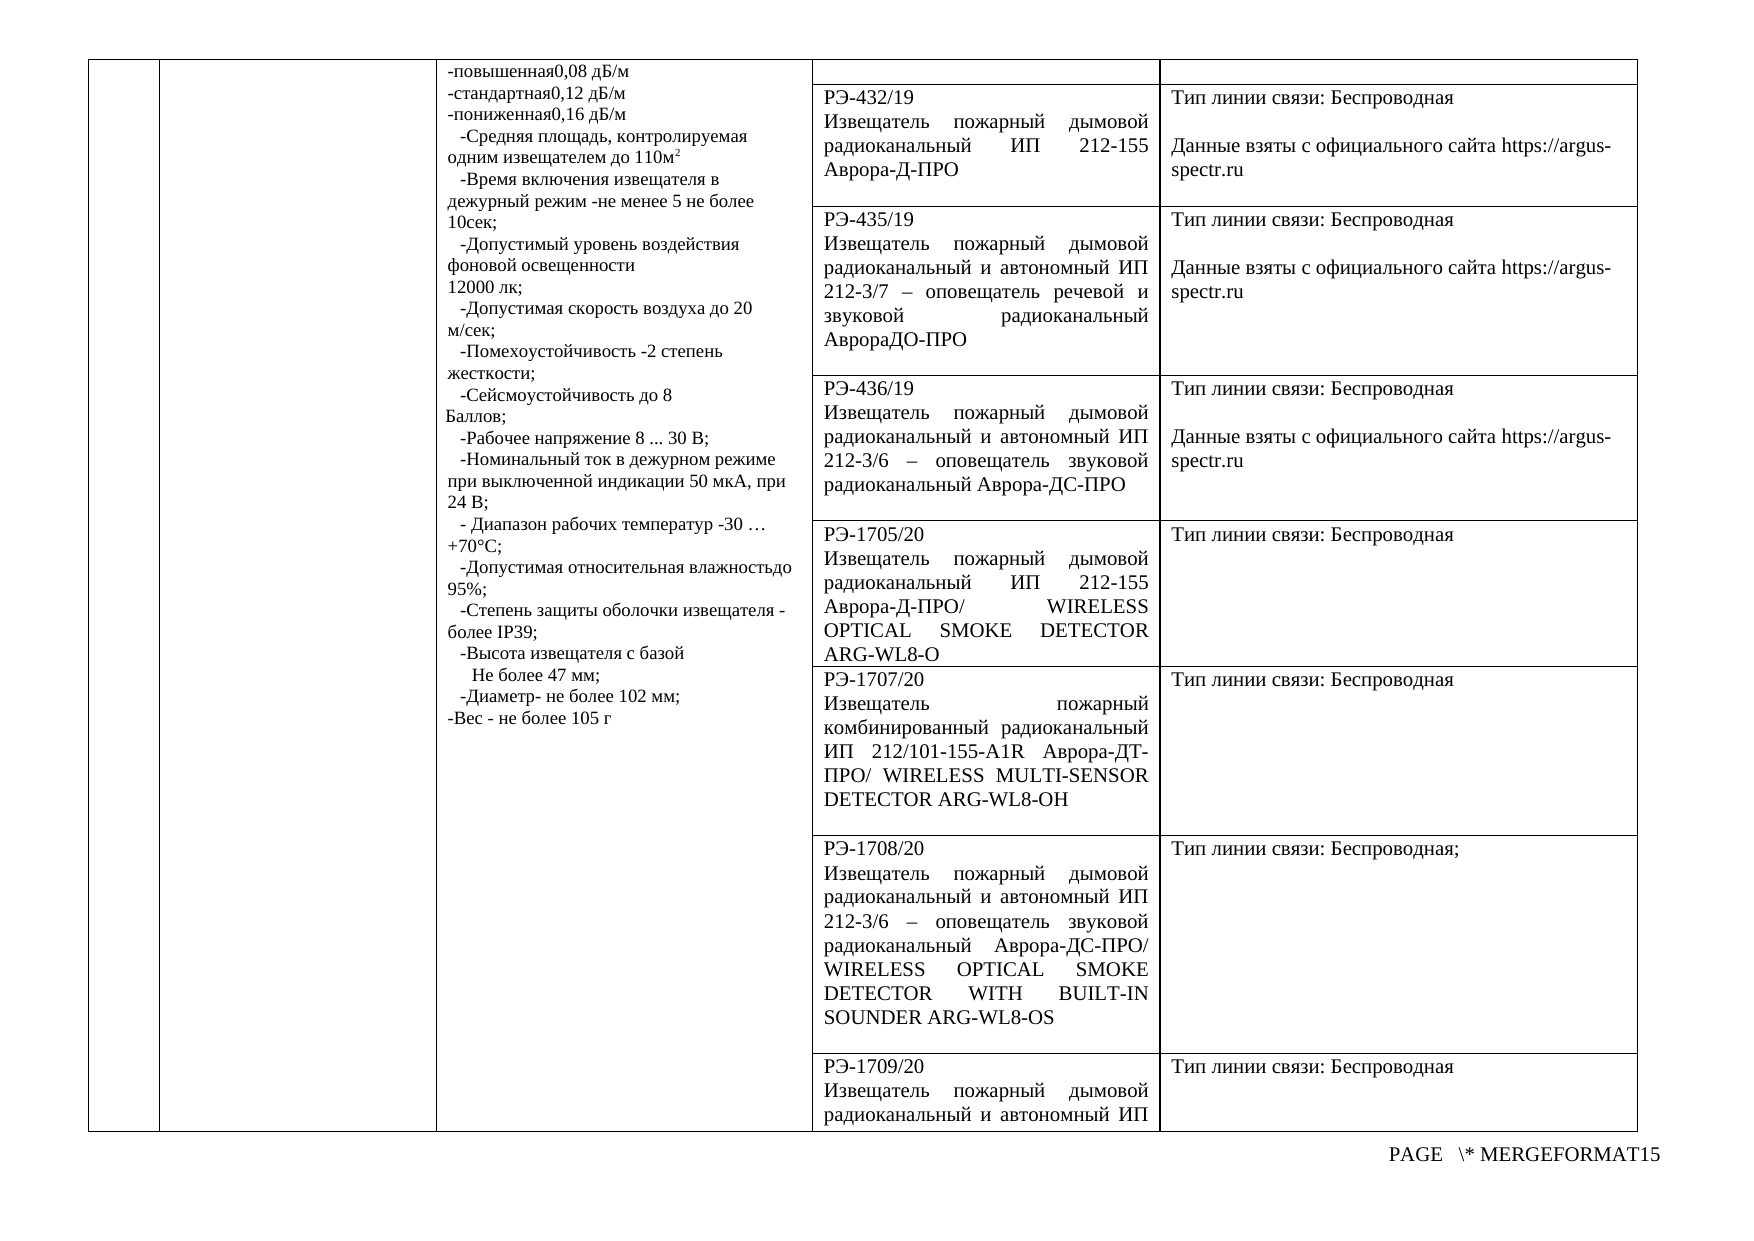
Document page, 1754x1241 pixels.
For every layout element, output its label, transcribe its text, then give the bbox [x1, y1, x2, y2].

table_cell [437, 60, 812, 1131]
table_cell Тип линии связи: Беспроводная [1161, 521, 1637, 666]
table_cell РЭ-436/19 Извещатель пожарный дымовой радиоканальный и автономный ИП 212-3/6 – оповещатель звуковой радиоканальный Аврора-ДС-ПРО [813, 376, 1159, 520]
table_cell Тип линии связи: Беспроводная; [1161, 836, 1637, 1053]
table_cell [160, 60, 436, 1131]
table_cell Тип линии связи: Беспроводная Данные взяты с официального сайта https://argus-spectr.ru [1161, 376, 1637, 520]
table_cell РЭ-432/19 Извещатель пожарный дымовой радиоканальный ИП 212-155 Аврора-Д-ПРО [813, 85, 1159, 206]
table_cell РЭ-1705/20 Извещатель пожарный дымовой радиоканальный ИП 212-155 Аврора-Д-ПРО/ WIRELESS OPTICAL SMOKE DETECTOR ARG-WL8-O [813, 521, 1159, 666]
table_cell Тип линии связи: Беспроводная Данные взяты с официального сайта https://argus-spectr.ru [1161, 207, 1637, 375]
table_cell Тип линии связи: Беспроводная [1161, 667, 1637, 835]
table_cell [1161, 60, 1637, 84]
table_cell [813, 60, 1159, 84]
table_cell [813, 1054, 1159, 1131]
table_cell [1161, 85, 1637, 206]
table_cell РЭ-1708/20 Извещатель пожарный дымовой радиоканальный и автономный ИП 212-3/6 – оповещатель звуковой радиоканальный Аврора-ДС-ПРО/ WIRELESS OPTICAL SMOKE DETECTOR WITH BUILT-IN SOUNDER ARG-WL8-OS [813, 836, 1159, 1053]
table_cell РЭ-435/19 Извещатель пожарный дымовой радиоканальный и автономный ИП 212-3/7 – оповещатель речевой и звуковой радиоканальный АврораДО-ПРО [813, 207, 1159, 375]
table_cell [1161, 1054, 1637, 1131]
table_cell [89, 60, 159, 1131]
table_cell РЭ-1707/20 Извещатель пожарный комбинированный радиоканальный ИП 212/101-155-А1R Аврора-ДТ-ПРО/ WIRELESS MULTI-SENSOR DETECTOR ARG-WL8-OH [813, 667, 1159, 835]
